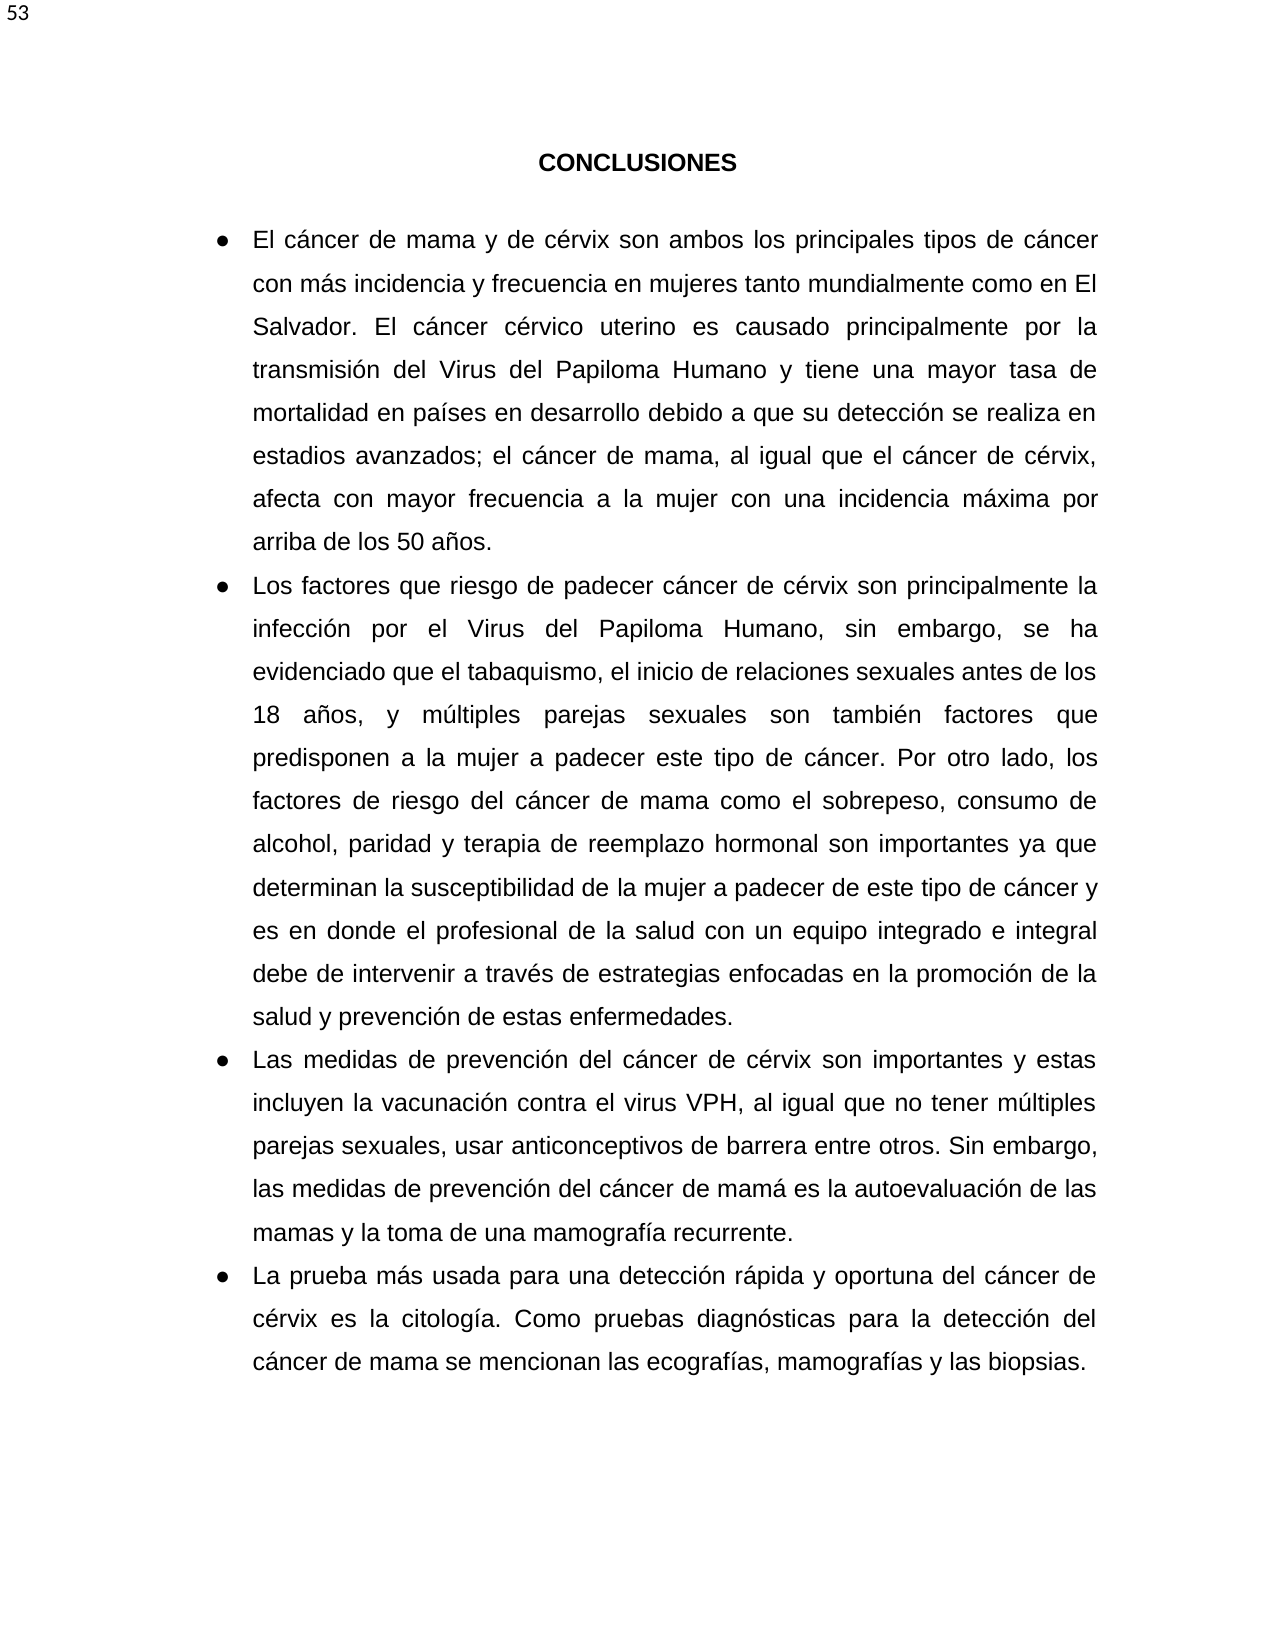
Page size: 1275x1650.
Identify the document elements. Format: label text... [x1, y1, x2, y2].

list El cáncer de mama y de cérvix son ambos los principales tipos de cáncer con más incidencia y frecuencia en mujeres tanto mundialmente como en El Salvador. El cáncer cérvico uterino es causado principalmente por la transmisión del Virus del Papiloma Humano y tiene una mayor tasa de mortalidad en países en desarrollo debido a que su detección se realiza en estadios avanzados; el cáncer de mama, al igual que el cáncer de cérvix, afecta con mayor frecuencia a la mujer con una incidencia máxima por arriba de los 50 años. [215, 226, 1098, 556]
subtitle CONCLUSIONES [138, 148, 1138, 176]
list Las medidas de prevención del cáncer de cérvix son importantes y estas incluyen la vacunación contra el virus VPH, al igual que no tener múltiples parejas sexuales, usar anticonceptivos de barrera entre otros. Sin embargo, las medidas de prevención del cáncer de mamá es la autoevaluación de las mamas y la toma de una mamografía recurrente. [215, 1045, 1098, 1246]
list La prueba más usada para una detección rápida y oportuna del cáncer de cérvix es la citología. Como pruebas diagnósticas para la detección del cáncer de mama se mencionan las ecografías, mamografías y las biopsias. [215, 1261, 1098, 1376]
list Los factores que riesgo de padecer cáncer de cérvix son principalmente la infección por el Virus del Papiloma Humano, sin embargo, se ha evidenciado que el tabaquismo, el inicio de relaciones sexuales antes de los 18 años, y múltiples parejas sexuales son también factores que predisponen a la mujer a padecer este tipo de cáncer. Por otro lado, los factores de riesgo del cáncer de mama como el sobrepeso, consumo de alcohol, paridad y terapia de reemplazo hormonal son importantes ya que determinan la susceptibilidad de la mujer a padecer de este tipo de cáncer y es en donde el profesional de la salud con un equipo integrado e integral debe de intervenir a través de estrategias enfocadas en la promoción de la salud y prevención de estas enfermedades. [215, 571, 1098, 1031]
